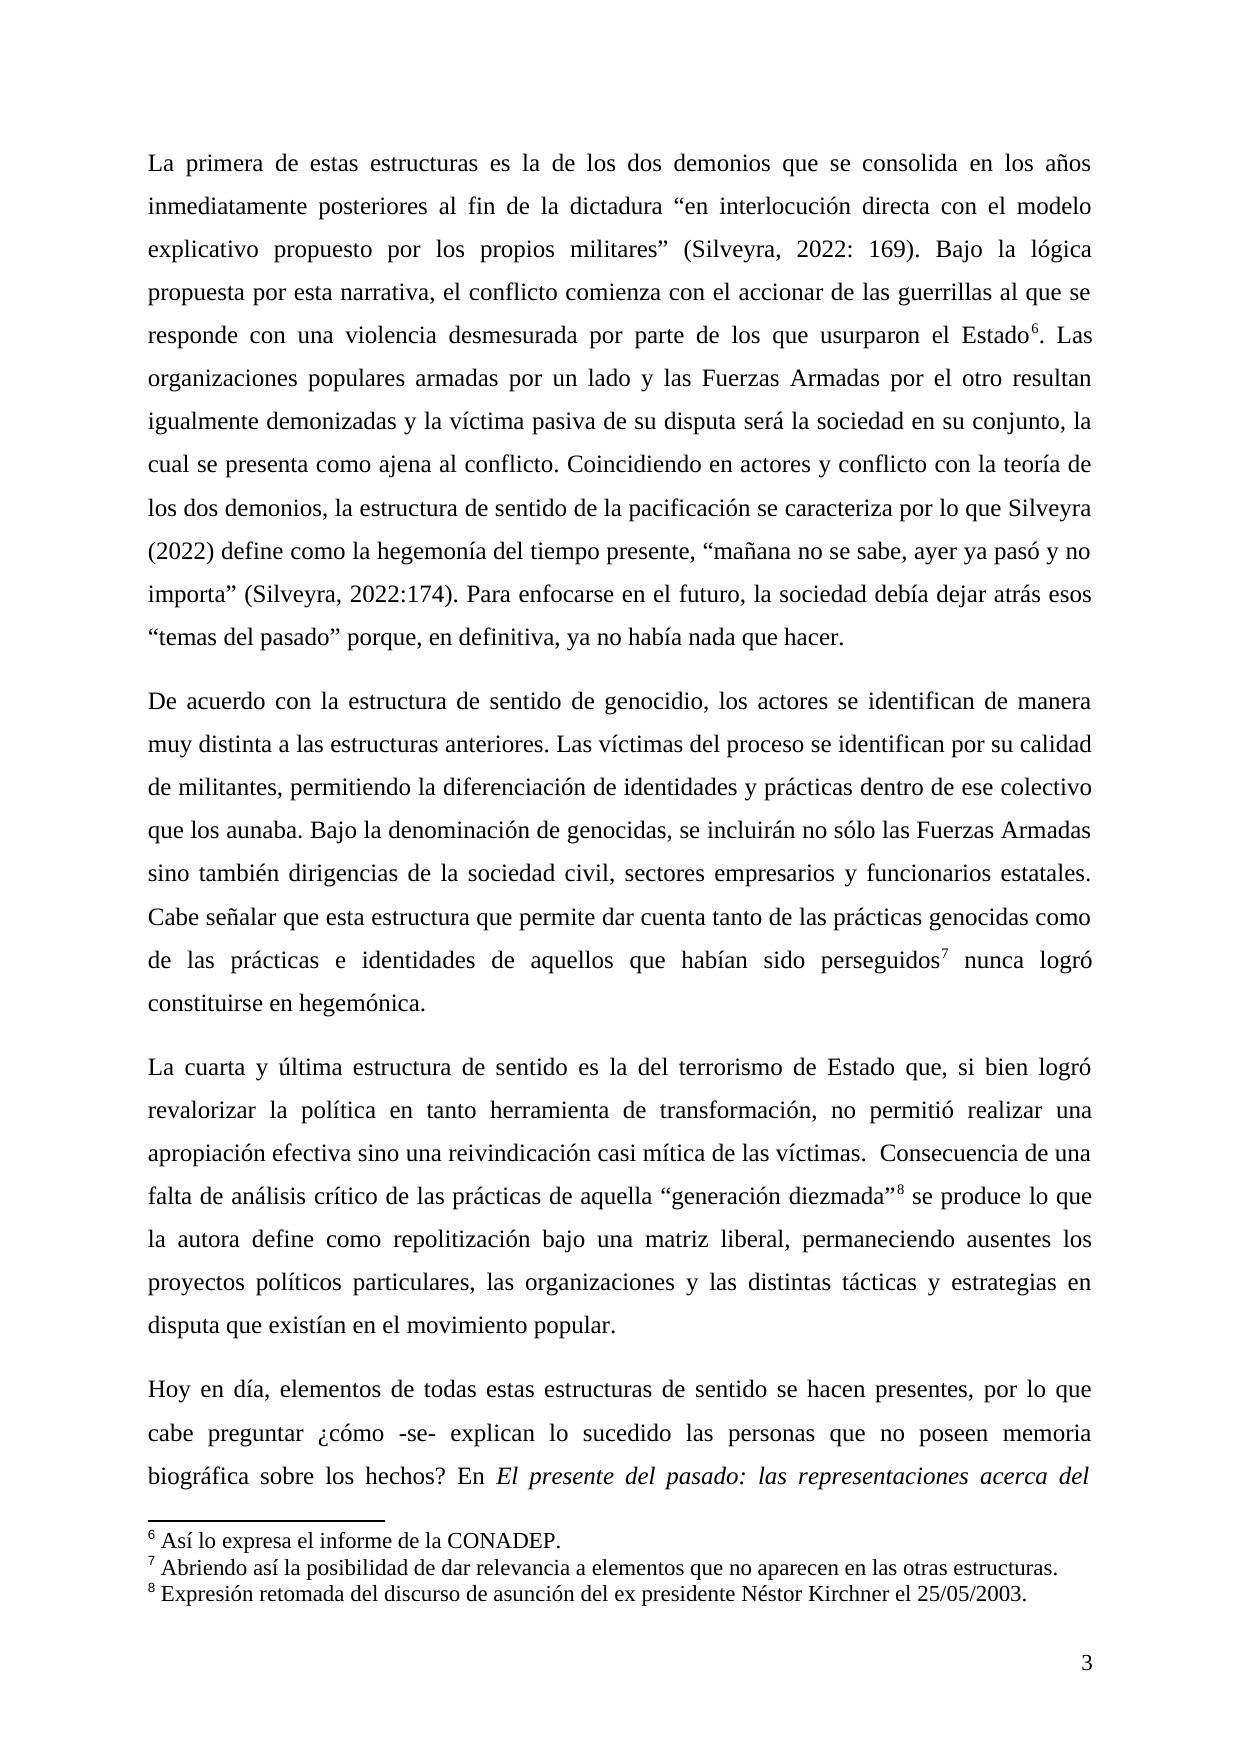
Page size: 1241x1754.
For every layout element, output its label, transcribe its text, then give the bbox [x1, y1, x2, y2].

text La cuarta y última estructura de sentido es la del terrorismo de Estado que, si bien logró revalorizar la política en tanto herramienta de transformación, no permitió realizar una apropiación efectiva sino una reivindicación casi mítica de las víctimas. Consecuencia de una falta de análisis crítico de las prácticas de aquella “generación diezmada” se produce lo que la autora define como repolitización bajo una matriz liberal, permaneciendo ausentes los proyectos políticos particulares, las organizaciones y las distintas tácticas y estrategias en disputa que existían en el movimiento popular. [148, 1052, 1093, 1339]
text La primera de estas estructuras es la de los dos demonios que se consolida en los años inmediatamente posteriores al fin de la dictadura “en interlocución directa con el modelo explicativo propuesto por los propios militares” (Silveyra, 2022: 169). Bajo la lógica propuesta por esta narrativa, el conflicto comienza con el accionar de las guerrillas al que se responde con una violencia desmesurada por parte de los que usurparon el Estado. Las organizaciones populares armadas por un lado y las Fuerzas Armadas por el otro resultan igualmente demonizadas y la víctima pasiva de su disputa será la sociedad en su conjunto, la cual se presenta como ajena al conflicto. Coincidiendo en actores y conflicto con la teoría de los dos demonios, la estructura de sentido de la pacificación se caracteriza por lo que Silveyra (2022) define como la hegemonía del tiempo presente, “mañana no se sabe, ayer ya pasó y no importa” (Silveyra, 2022:174). Para enfocarse en el futuro, la sociedad debía dejar atrás esos “temas del pasado” porque, en definitiva, ya no había nada que hacer. [148, 148, 1093, 651]
text De acuerdo con la estructura de sentido de genocidio, los actores se identifican de manera muy distinta a las estructuras anteriores. Las víctimas del proceso se identifican por su calidad de militantes, permitiendo la diferenciación de identidades y prácticas dentro de ese colectivo que los aunaba. Bajo la denominación de genocidas, se incluirán no sólo las Fuerzas Armadas sino también dirigencias de la sociedad civil, sectores empresarios y funcionarios estatales. Cabe señalar que esta estructura que permite dar cuenta tanto de las prácticas genocidas como de las prácticas e identidades de aquellos que habían sido perseguidos nunca logró constituirse en hegemónica. [148, 686, 1093, 1017]
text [148, 1374, 1093, 1489]
